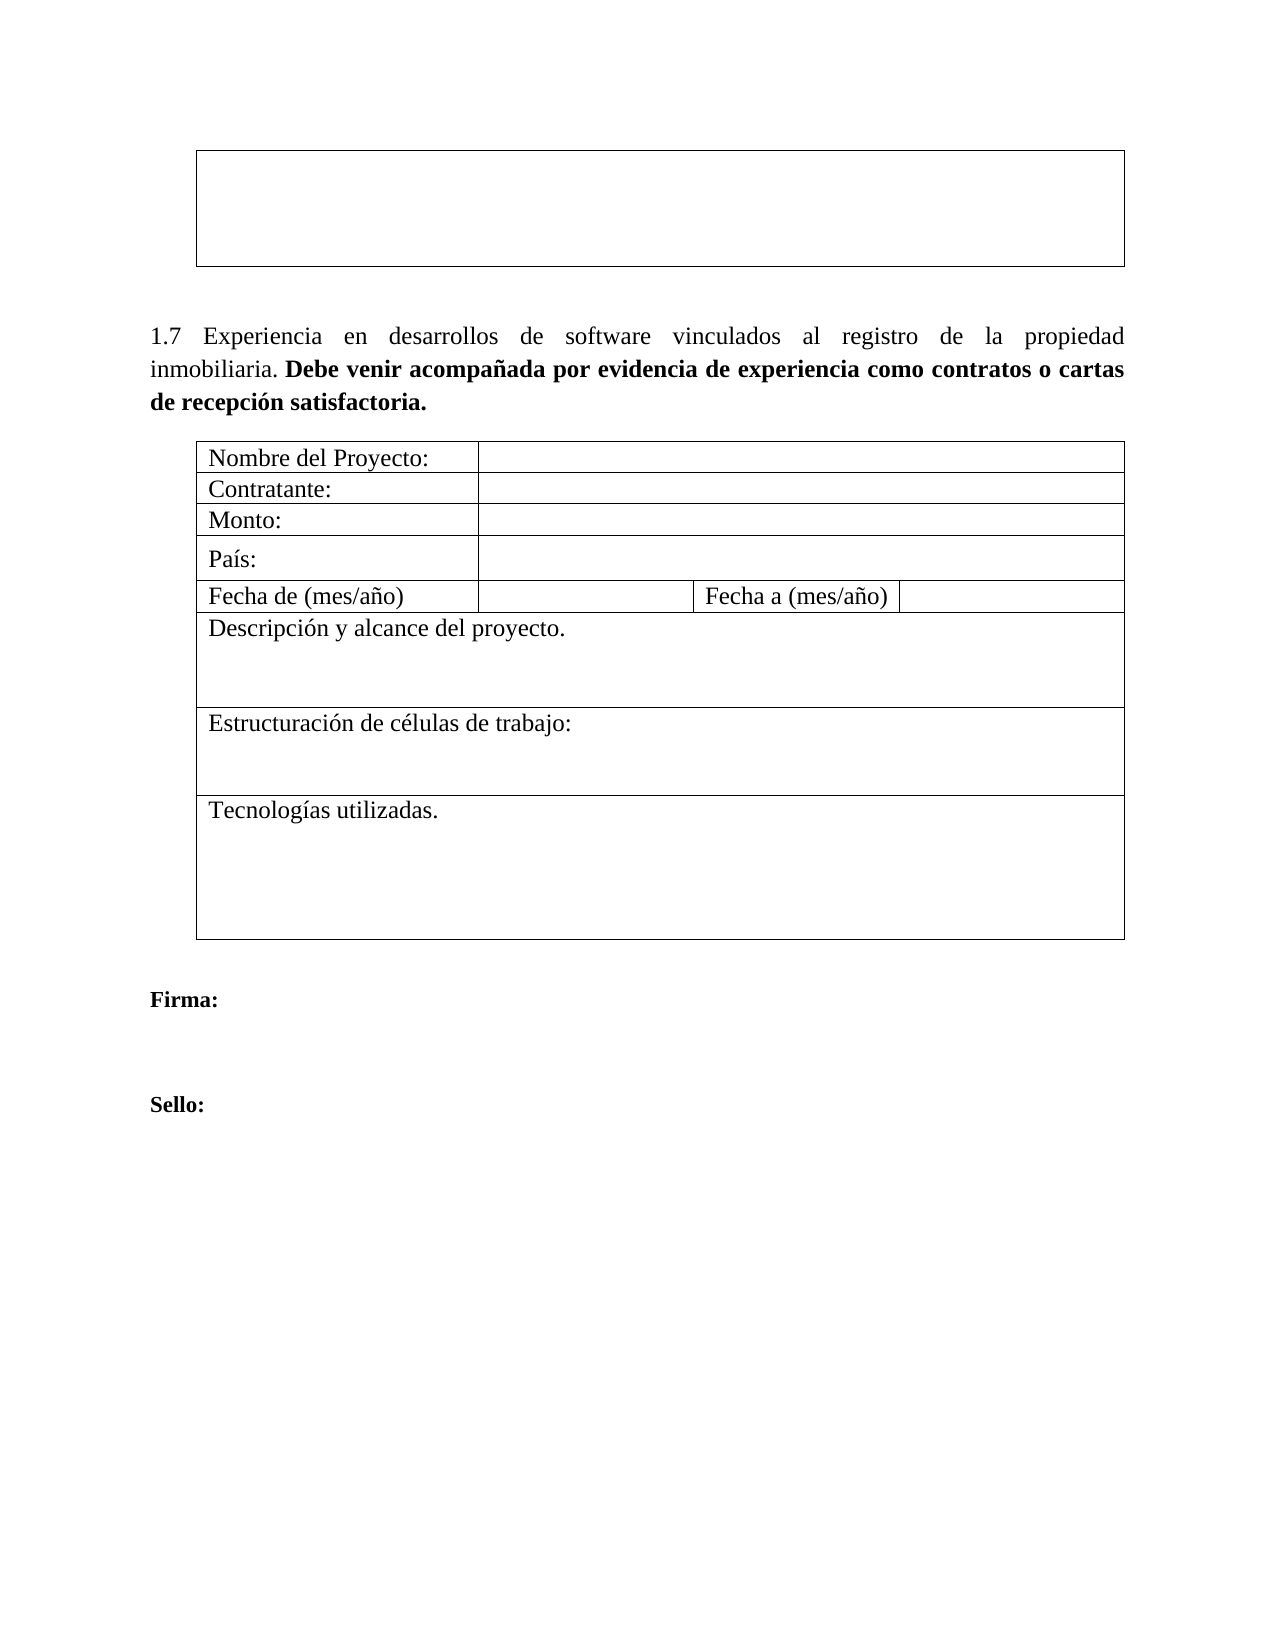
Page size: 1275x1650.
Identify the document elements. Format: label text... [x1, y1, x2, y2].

table_cell Fecha de (mes/año) [197, 581, 478, 612]
table_header Nombre del Proyecto: [197, 442, 478, 472]
text 1.7 Experiencia en desarrollos de software vinculados al registro de la propiedad inmobiliaria. Debe venir acompañada por evidencia de experiencia como contratos o cartas de recepción satisfactoria. [150, 321, 1125, 416]
table_cell [479, 581, 693, 612]
table_header [479, 442, 1124, 472]
table_cell Contratante: [197, 473, 478, 503]
text Firma: [150, 986, 1125, 1012]
table_cell [900, 581, 1124, 612]
table_cell Monto: [197, 504, 478, 534]
table_cell Estructuración de células de trabajo: [197, 708, 1124, 794]
text Sello: [150, 1091, 1125, 1118]
table_cell [479, 536, 1124, 580]
table_cell Descripción y alcance del proyecto. [197, 613, 1124, 707]
table_cell Tecnologías utilizadas. [197, 796, 1124, 939]
table_cell [479, 504, 1124, 534]
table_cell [197, 151, 1124, 266]
table_cell Fecha a (mes/año) [694, 581, 899, 612]
table_cell [479, 473, 1124, 503]
table_cell País: [197, 536, 478, 580]
